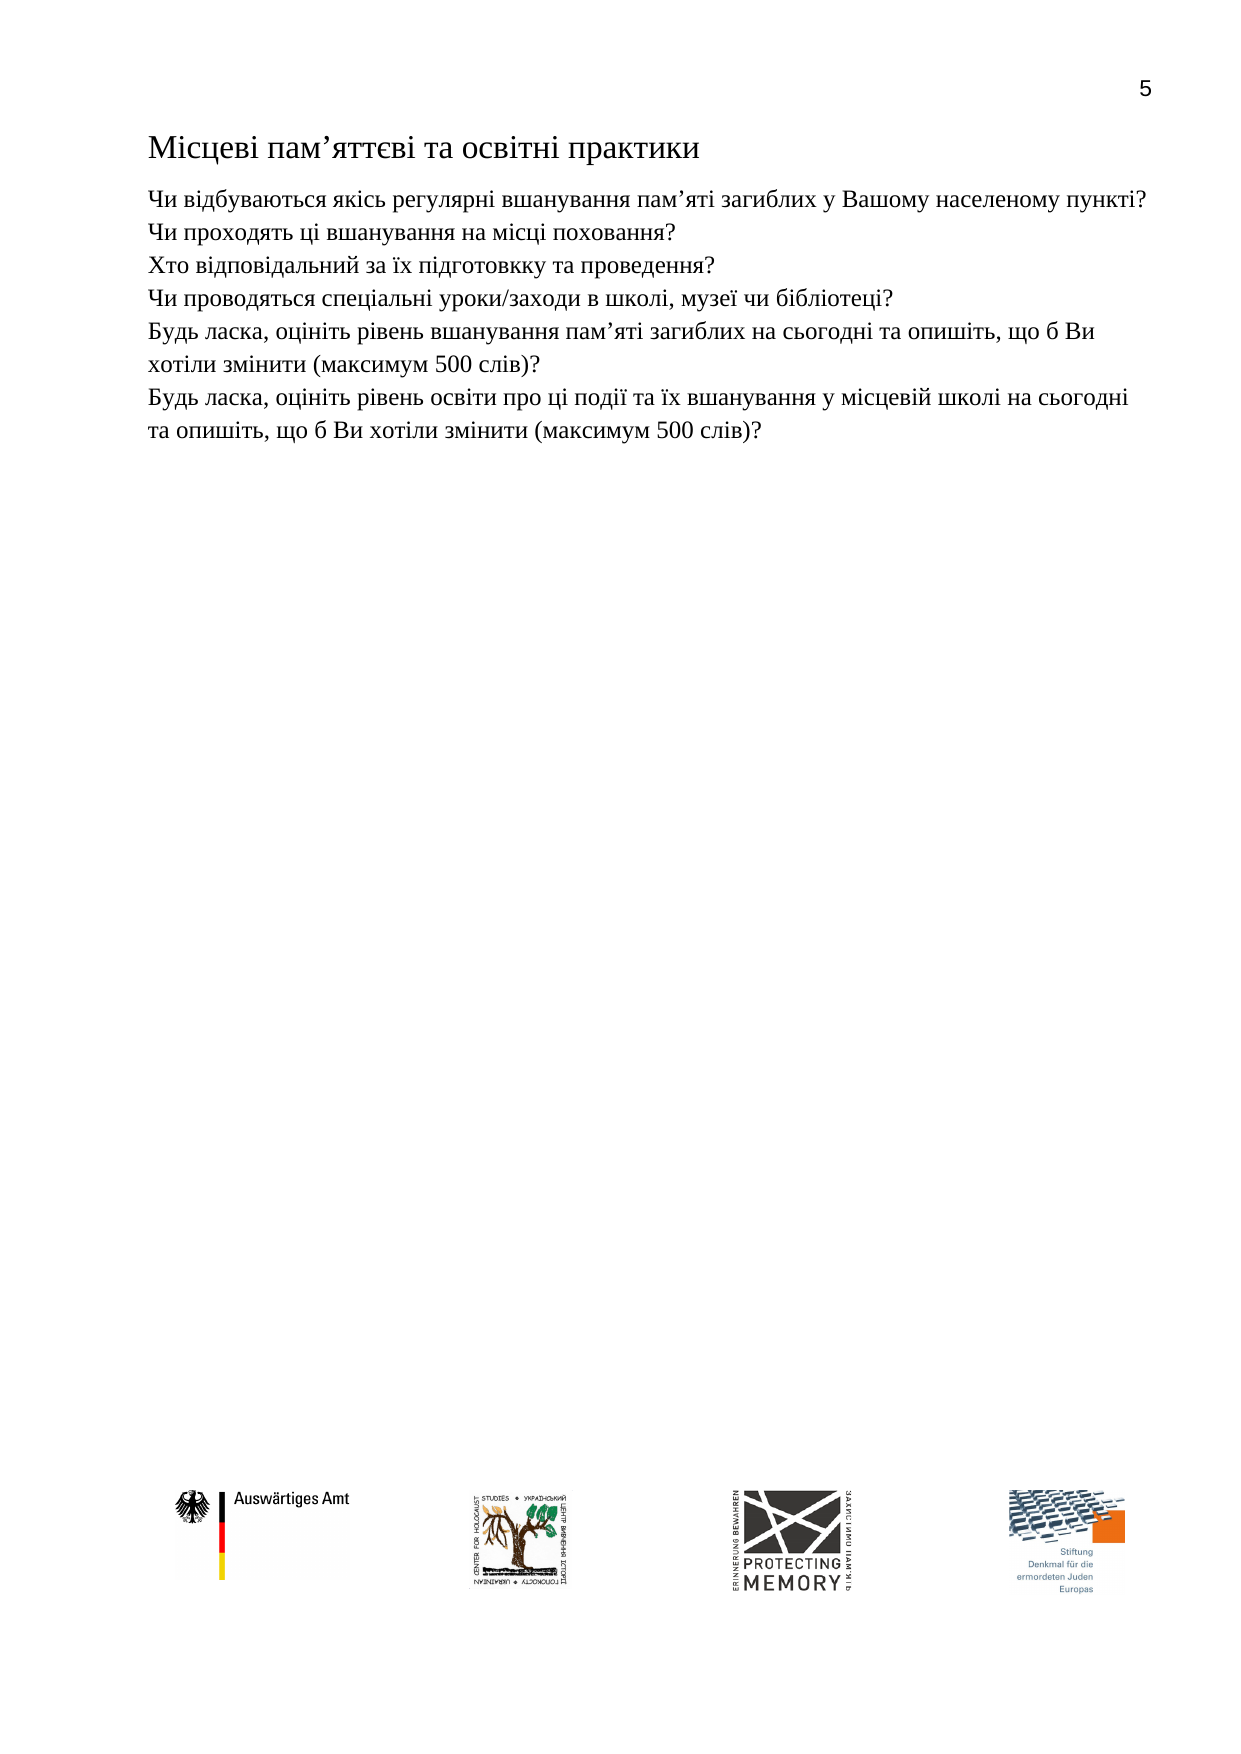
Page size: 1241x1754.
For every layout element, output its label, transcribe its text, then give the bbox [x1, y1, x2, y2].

picture [732, 1490, 852, 1591]
picture [469, 1490, 573, 1589]
picture [1009, 1490, 1125, 1595]
text Хто відповідальний за їх підготовкку та проведення? [148, 250, 1152, 279]
text Чи проходять ці вшанування на місці поховання? [148, 217, 1152, 246]
text Будь ласка, оцініть рівень освіти про ці події та їх вшанування у місцевій школі на сьогодні та опишіть, що б Ви хотіли змінити (максимум 500 слів)? [148, 382, 1152, 444]
text Чи проводяться спеціальні уроки/заходи в школі, музеї чи бібліотеці? [148, 283, 1152, 312]
subtitle Місцеві пам’яттєві та освітні практики [148, 128, 1152, 166]
text Чи відбуваються якісь регулярні вшанування пам’яті загиблих у Вашому населеному пункті? [148, 184, 1152, 213]
text Будь ласка, оцініть рівень вшанування пам’яті загиблих на сьогодні та опишіть, що б Ви хотіли змінити (максимум 500 слів)? [148, 316, 1152, 378]
picture [174, 1490, 350, 1580]
